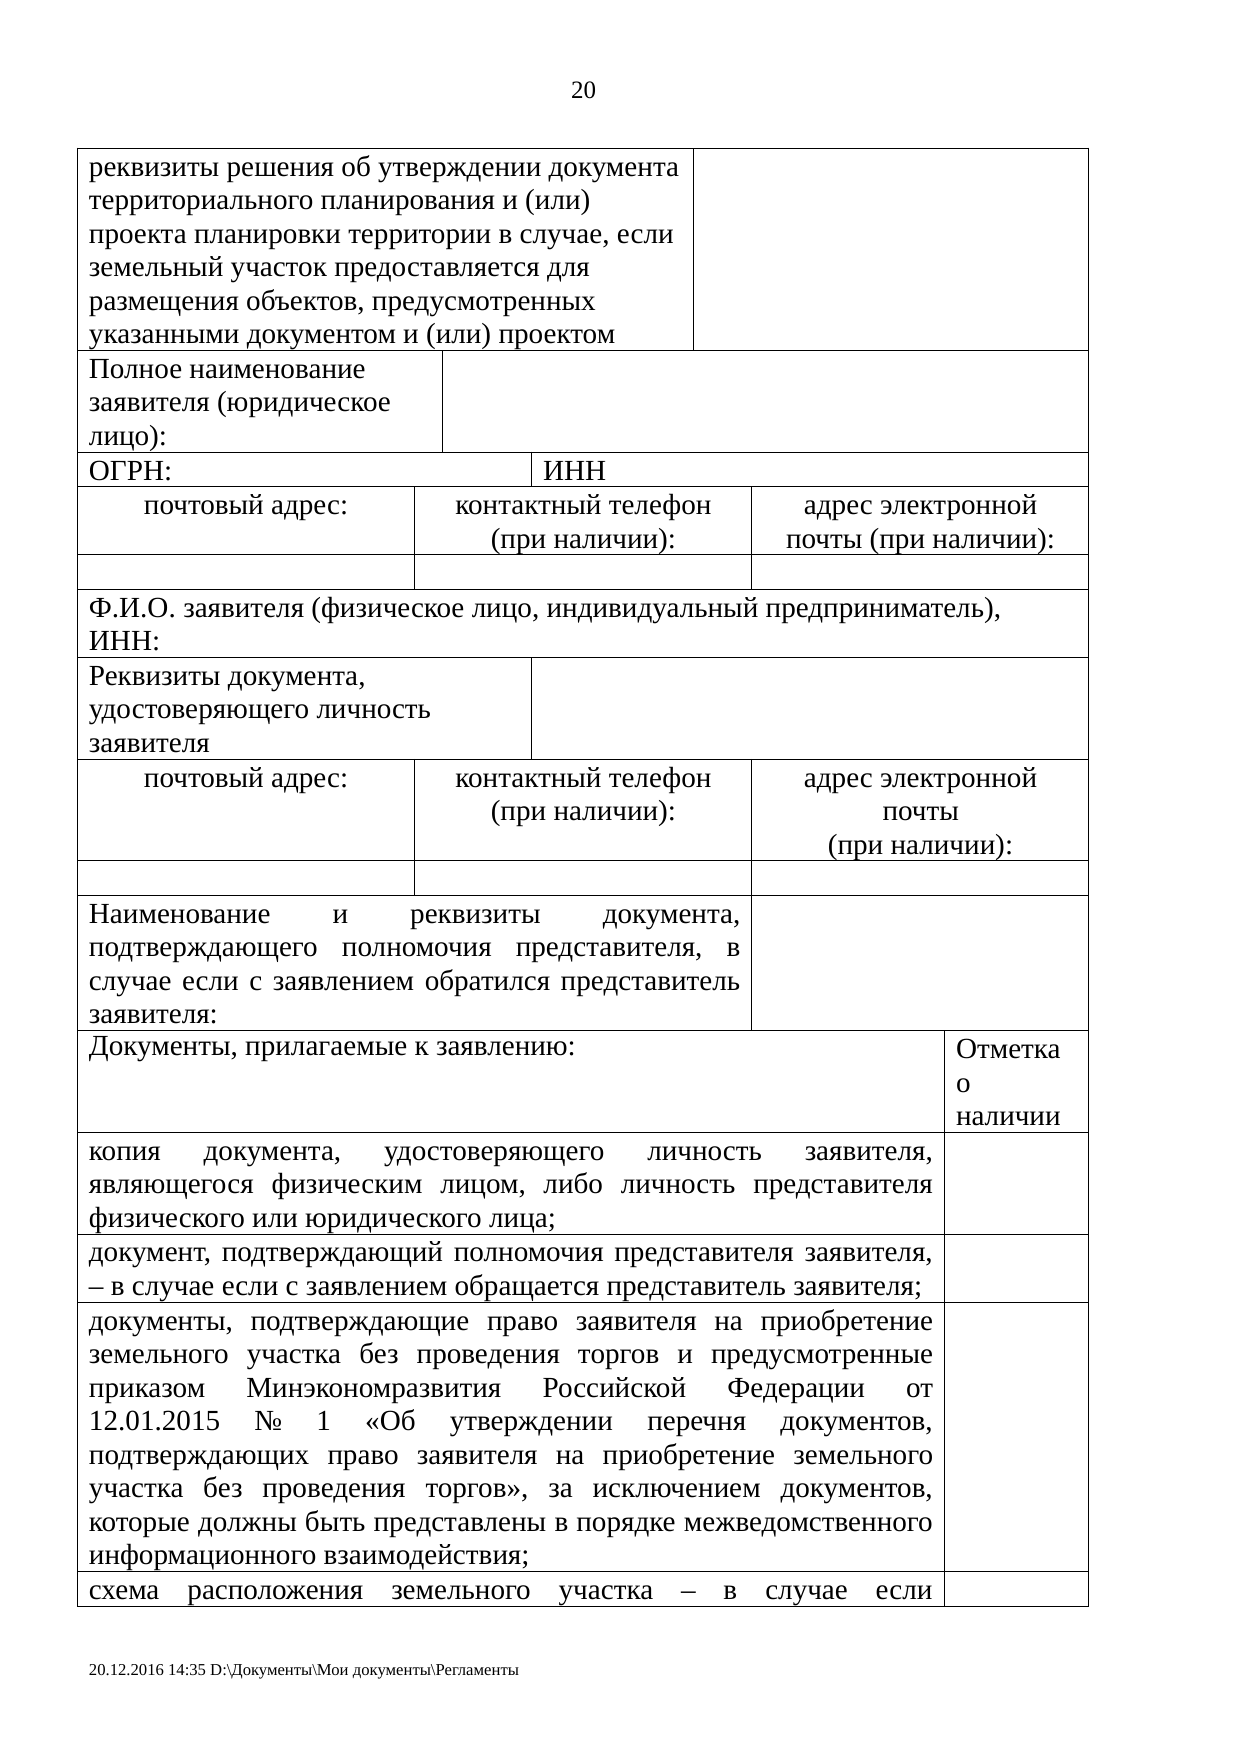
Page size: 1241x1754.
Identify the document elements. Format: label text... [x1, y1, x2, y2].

table_cell Документы, прилагаемые к заявлению: [78, 1031, 944, 1132]
table_cell ОГРН: [78, 453, 531, 486]
table_cell Наименование и реквизиты документа, подтверждающего полномочия представителя, в случае если с заявлением обратился представитель заявителя: [78, 896, 751, 1030]
table_cell [752, 896, 1088, 1030]
table_cell [415, 555, 751, 589]
table_cell [443, 351, 1088, 452]
table_cell [532, 658, 1088, 759]
table_cell Реквизиты документа, удостоверяющего личность заявителя [78, 658, 531, 759]
table_cell [945, 1133, 1088, 1233]
table_cell [752, 555, 1088, 589]
table_cell [78, 555, 414, 589]
table_cell Ф.И.О. заявителя (физическое лицо, индивидуальный предприниматель), ИНН: [78, 590, 1088, 657]
table_cell почтовый адрес: [78, 760, 414, 860]
table_cell ИНН [532, 453, 1088, 486]
table_cell Отметка о наличии [945, 1031, 1088, 1132]
table_cell [694, 149, 1088, 350]
table_cell контактный телефон (при наличии): [415, 760, 751, 860]
table_cell документ, подтверждающий полномочия представителя заявителя, – в случае если с заявлением обращается представитель заявителя; [78, 1235, 944, 1302]
table_cell контактный телефон (при наличии): [415, 487, 751, 554]
table_cell [945, 1303, 1088, 1571]
table_cell почтовый адрес: [78, 487, 414, 554]
table_cell [415, 861, 751, 895]
table_cell адрес электронной почты (при наличии): [752, 487, 1088, 554]
table_cell документы, подтверждающие право заявителя на приобретение земельного участка без проведения торгов и предусмотренные приказом Минэкономразвития Российской Федерации от 12.01.2015 № 1 «Об утверждении перечня документов, подтверждающих право заявителя на приобретение земельного участка без проведения торгов», за исключением документов, которые должны быть представлены в порядке межведомственного информационного взаимодействия; [78, 1303, 944, 1571]
table_cell [78, 861, 414, 895]
table_cell реквизиты решения об утверждении документа территориального планирования и (или) проекта планировки территории в случае, если земельный участок предоставляется для размещения объектов, предусмотренных указанными документом и (или) проектом [78, 149, 693, 350]
table_cell [945, 1235, 1088, 1302]
table_cell [752, 861, 1088, 895]
table_cell копия документа, удостоверяющего личность заявителя, являющегося физическим лицом, либо личность представителя физического или юридического лица; [78, 1133, 944, 1233]
table_cell Полное наименование заявителя (юридическое лицо): [78, 351, 442, 452]
table_cell адрес электронной почты (при наличии): [752, 760, 1088, 860]
table_cell [945, 1572, 1088, 1606]
